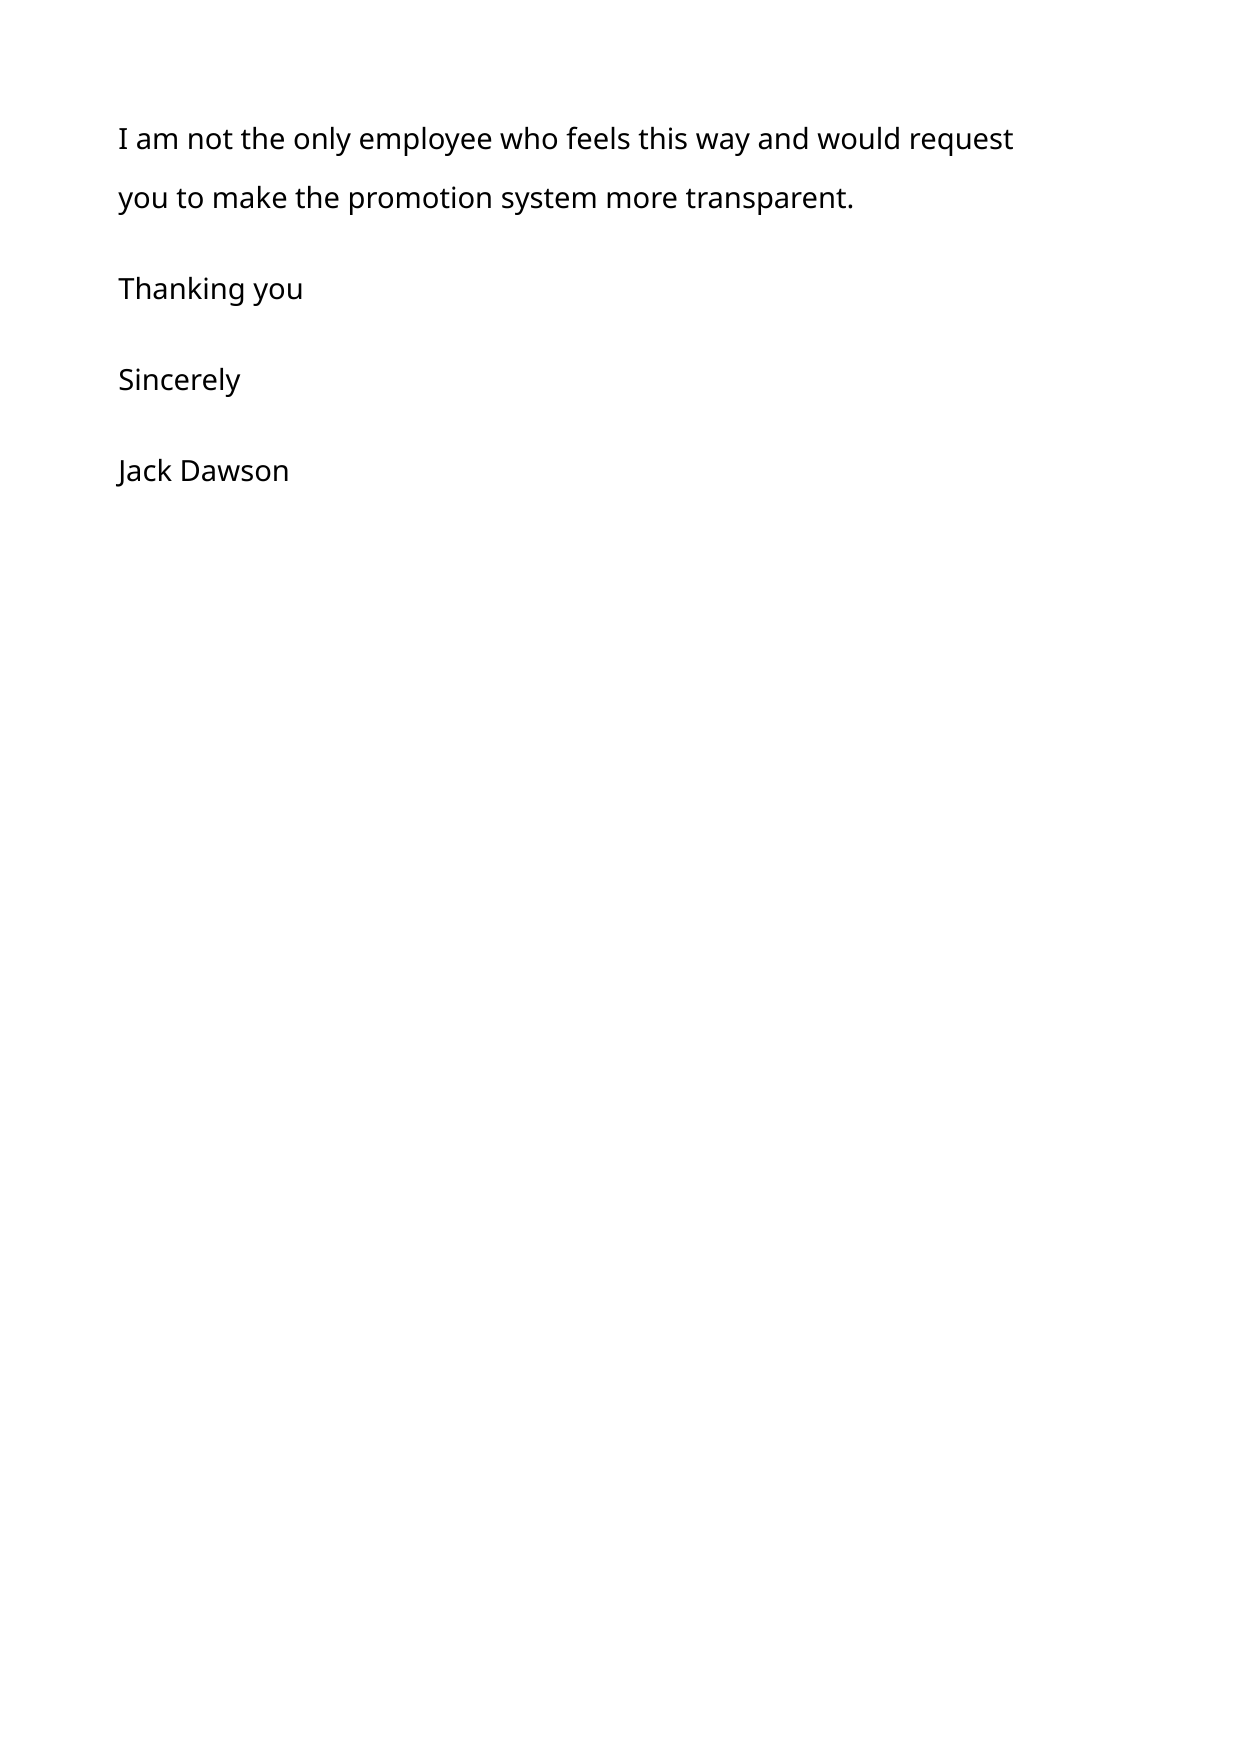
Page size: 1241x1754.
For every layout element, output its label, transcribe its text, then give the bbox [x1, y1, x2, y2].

text I am not the only employee who feels this way and would request you to make the promotion system more transparent. [118, 118, 1059, 217]
text Thanking you [118, 268, 1059, 308]
text Jack Dawson [118, 450, 1059, 489]
text Sincerely [118, 359, 1059, 399]
